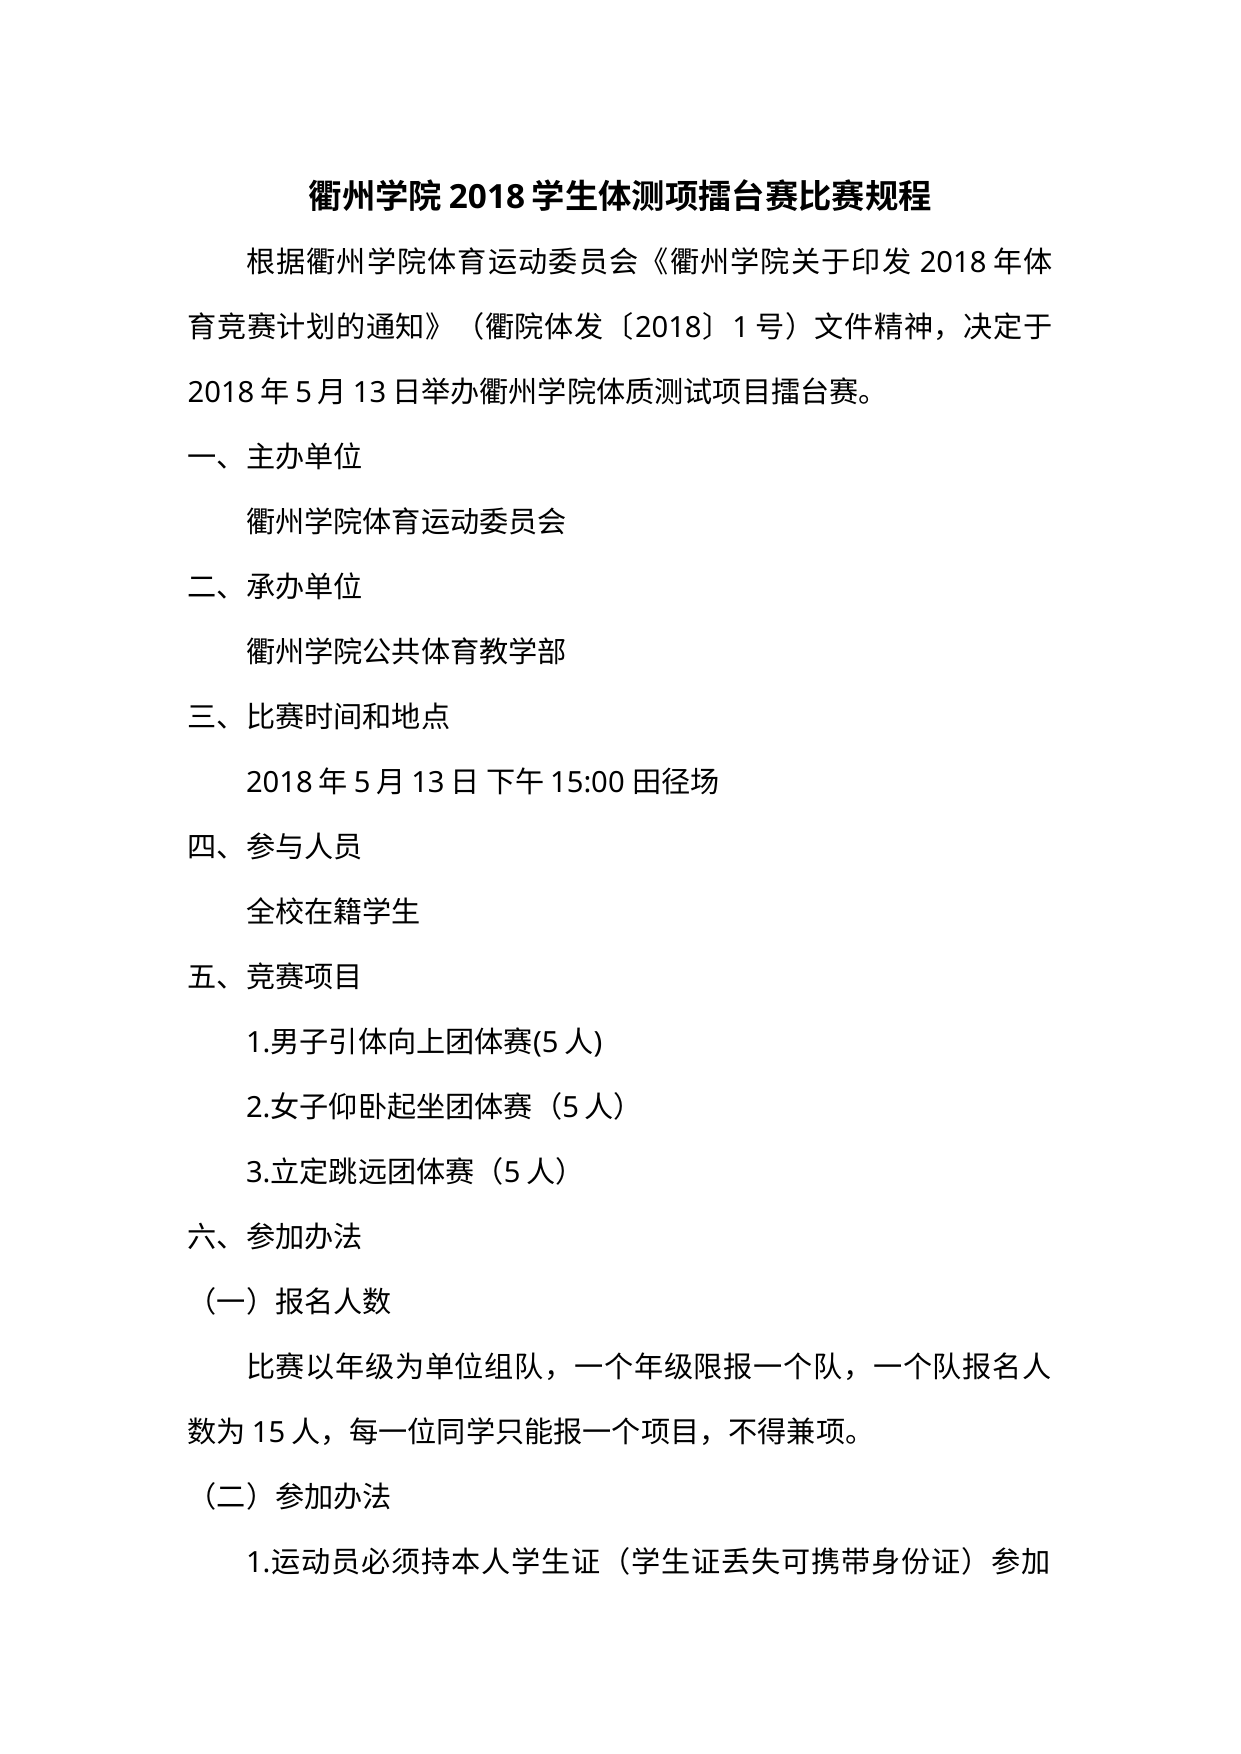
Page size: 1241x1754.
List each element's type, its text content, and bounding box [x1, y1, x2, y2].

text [187, 1527, 1053, 1592]
text 三、比赛时间和地点 [187, 682, 1053, 747]
text 衢州学院体育运动委员会 [187, 487, 1053, 552]
text 根据衢州学院体育运动委员会《衢州学院关于印发2018年体育竞赛计划的通知》（衢院体发〔2018〕1号）文件精神，决定于2018年5月13日举办衢州学院体质测试项目擂台赛。 [187, 227, 1053, 422]
text 一、主办单位 [187, 422, 1053, 487]
text 衢州学院公共体育教学部 [187, 617, 1053, 682]
text 全校在籍学生 [187, 877, 1053, 942]
text 2.女子仰卧起坐团体赛（5人） [187, 1072, 1053, 1137]
text 六、参加办法 [187, 1202, 1053, 1267]
text （一）报名人数 [187, 1267, 1053, 1332]
text 2018年5月13日 下午15:00 田径场 [187, 747, 1053, 812]
text 五、竞赛项目 [187, 942, 1053, 1007]
text 1.男子引体向上团体赛(5人) [187, 1007, 1053, 1072]
text 四、参与人员 [187, 812, 1053, 877]
text 衢州学院2018学生体测项擂台赛比赛规程 [187, 162, 1053, 227]
text （二）参加办法 [187, 1462, 1053, 1527]
text 二、承办单位 [187, 552, 1053, 617]
text 比赛以年级为单位组队，一个年级限报一个队，一个队报名人数为15人，每一位同学只能报一个项目，不得兼项。 [187, 1332, 1053, 1462]
text 3.立定跳远团体赛（5人） [187, 1137, 1053, 1202]
